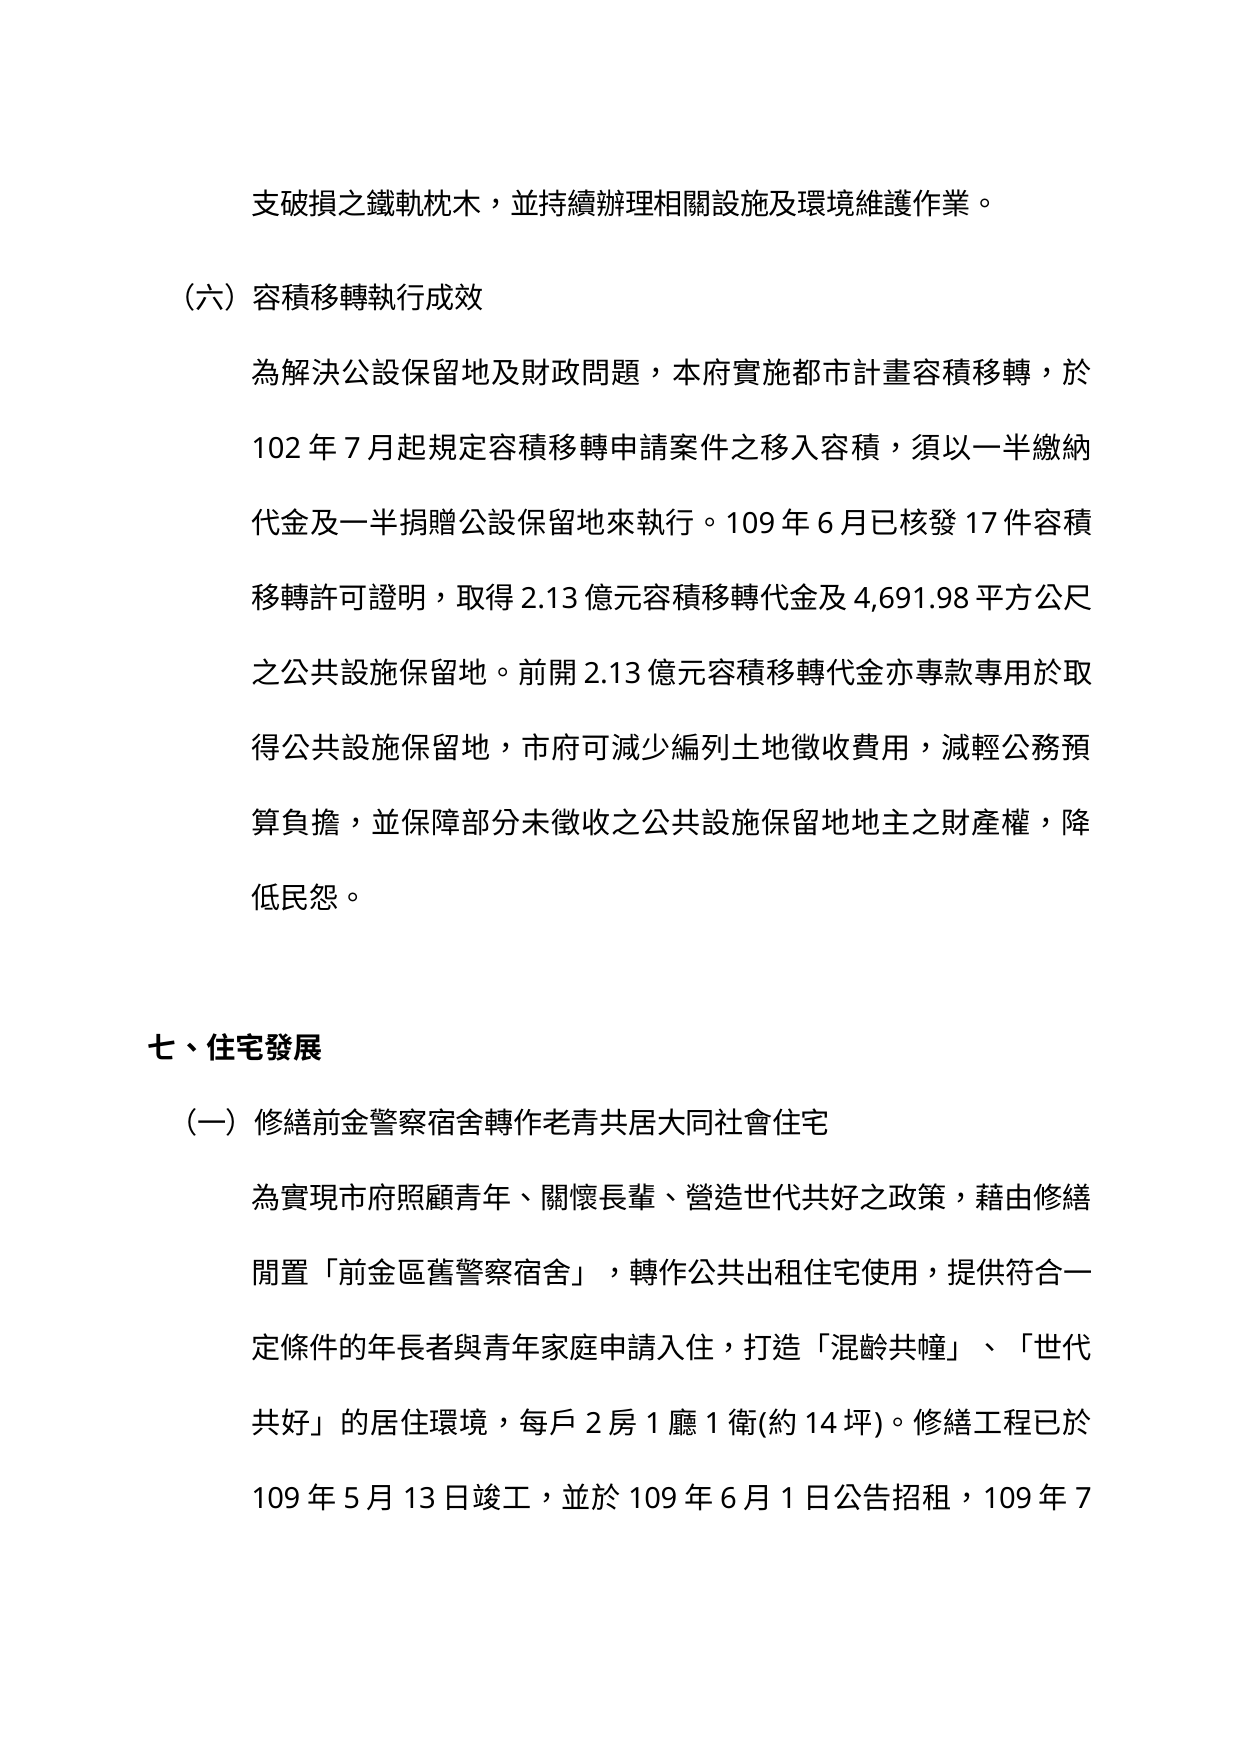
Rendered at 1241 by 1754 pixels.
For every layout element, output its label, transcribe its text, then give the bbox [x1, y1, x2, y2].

text （一）修繕前金警察宿舍轉作老青共居大同社會住宅 [148, 1083, 1092, 1158]
text 為解決公設保留地及財政問題，本府實施都市計畫容積移轉，於102年7月起規定容積移轉申請案件之移入容積，須以一半繳納代金及一半捐贈公設保留地來執行。109年6月已核發17件容積移轉許可證明，取得2.13億元容積移轉代金及4,691.98平方公尺之公共設施保留地。前開2.13億元容積移轉代金亦專款專用於取得公共設施保留地，市府可減少編列土地徵收費用，減輕公務預算負擔，並保障部分未徵收之公共設施保留地地主之財產權，降低民怨。 [251, 333, 1092, 933]
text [251, 1158, 1092, 1533]
text （六）容積移轉執行成效 [148, 258, 1092, 333]
text 七、住宅發展 [148, 1008, 1092, 1083]
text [251, 164, 1092, 239]
